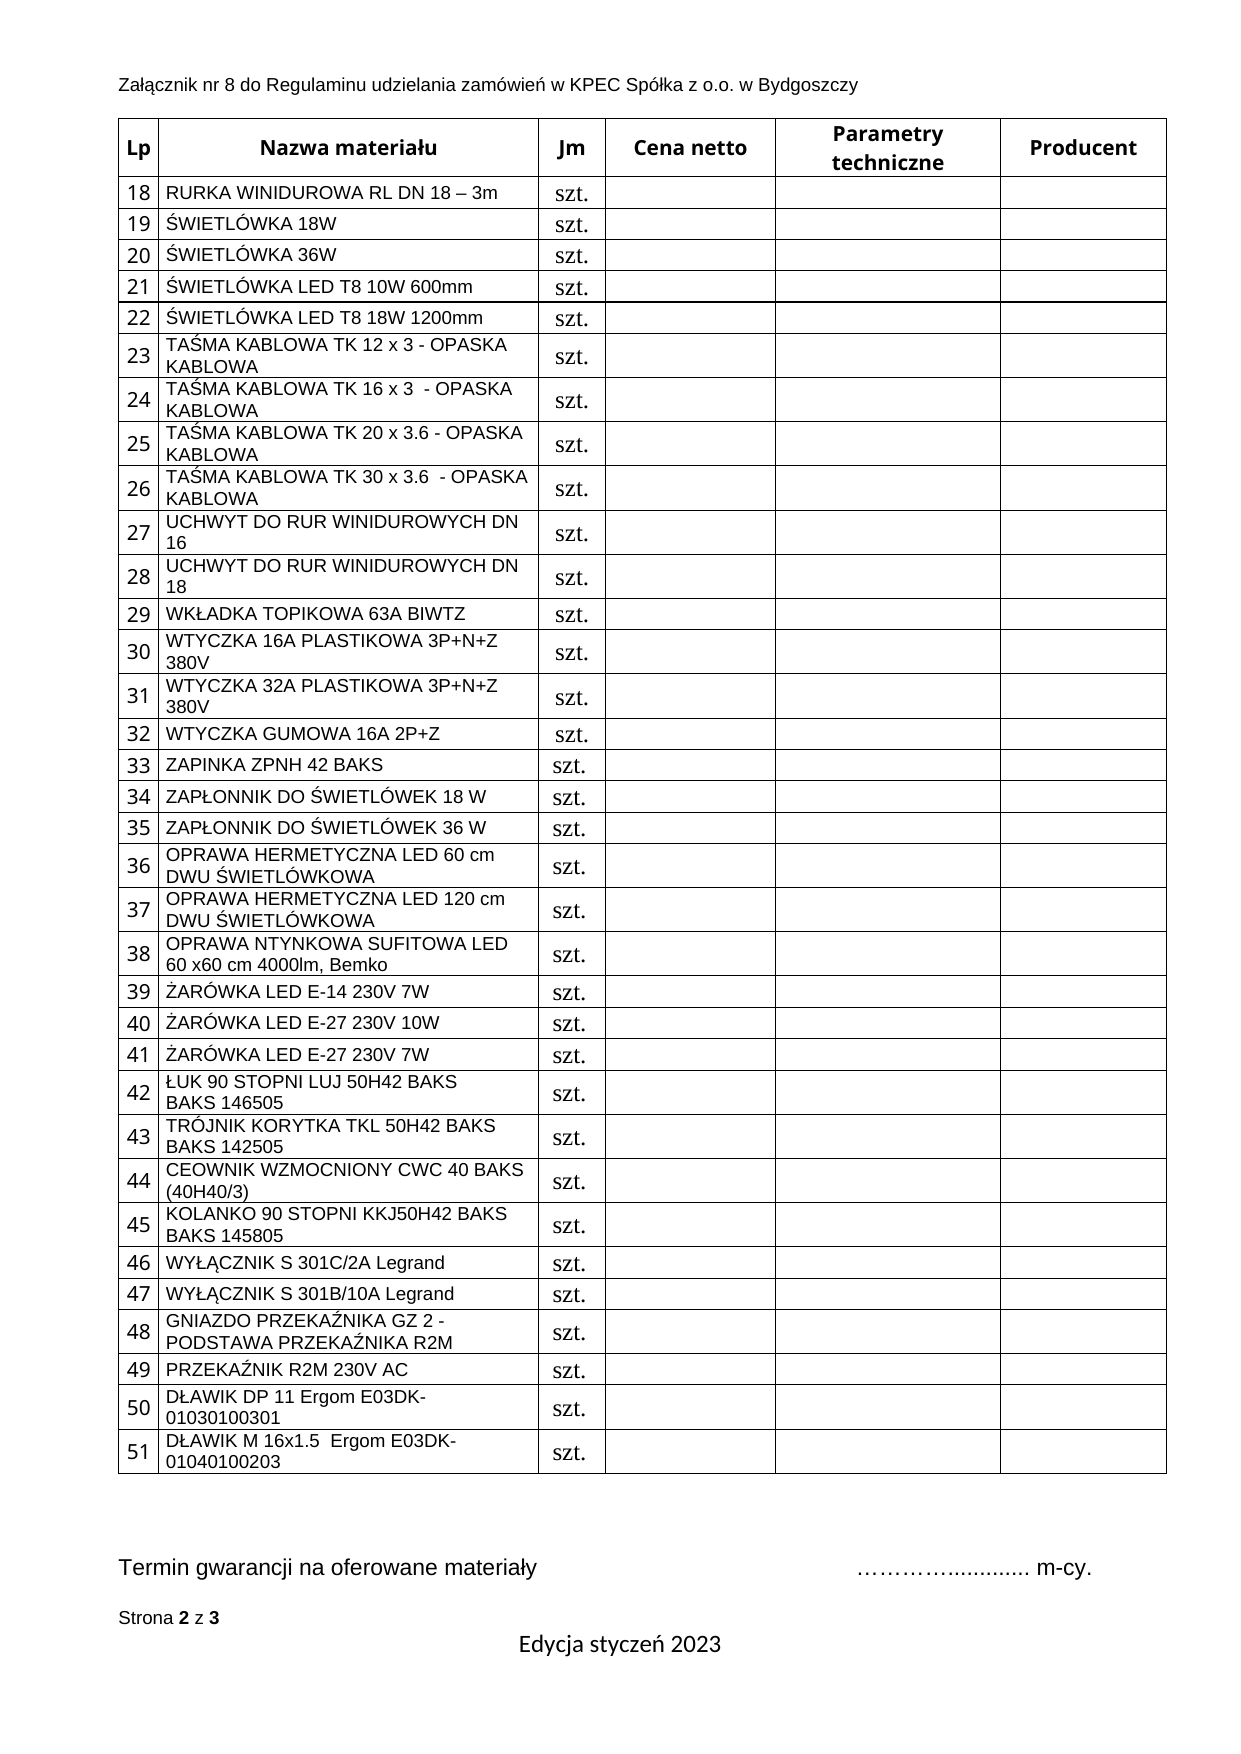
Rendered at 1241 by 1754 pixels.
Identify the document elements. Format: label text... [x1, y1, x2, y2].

table_cell [1001, 844, 1166, 887]
table_cell ŚWIETLÓWKA LED T8 18W 1200mm [159, 303, 538, 333]
table_cell [1001, 240, 1166, 270]
table_cell TAŚMA KABLOWA TK 16 x 3 - OPASKA KABLOWA [159, 378, 538, 421]
table_cell TRÓJNIK KORYTKA TKL 50H42 BAKS BAKS 142505 [159, 1115, 538, 1158]
table_cell 25 [119, 422, 158, 465]
table_cell [606, 1039, 775, 1069]
table_cell 47 [119, 1279, 158, 1309]
table_cell [1001, 1159, 1166, 1202]
table_cell szt. [539, 555, 605, 598]
table_cell 48 [119, 1310, 158, 1353]
table_cell [1001, 378, 1166, 421]
table_cell [776, 599, 1000, 629]
table_cell [606, 781, 775, 812]
table_cell szt. [539, 1430, 605, 1473]
table_cell [776, 1279, 1000, 1309]
table_cell [776, 334, 1000, 377]
table_cell [776, 240, 1000, 270]
table_cell [1001, 1115, 1166, 1158]
table_cell 37 [119, 888, 158, 931]
table_cell [776, 630, 1000, 673]
table_cell [776, 555, 1000, 598]
table_cell [1001, 1430, 1166, 1473]
table_cell [606, 674, 775, 717]
table_cell [1001, 1354, 1166, 1384]
table_cell [606, 1008, 775, 1038]
table_cell DŁAWIK DP 11 Ergom E03DK-01030100301 [159, 1385, 538, 1428]
table_cell [1001, 976, 1166, 1007]
table_cell [776, 1430, 1000, 1473]
table_cell [776, 813, 1000, 843]
table_cell [776, 378, 1000, 421]
table_cell UCHWYT DO RUR WINIDUROWYCH DN 18 [159, 555, 538, 598]
table_cell szt. [539, 378, 605, 421]
table_cell 26 [119, 466, 158, 509]
table_cell szt. [539, 1354, 605, 1384]
table_cell [1001, 1203, 1166, 1246]
table_cell szt. [539, 1279, 605, 1309]
table_cell szt. [539, 334, 605, 377]
table_cell szt. [539, 844, 605, 887]
table_cell OPRAWA NTYNKOWA SUFITOWA LED 60 x60 cm 4000lm, Bemko [159, 932, 538, 975]
table_cell szt. [539, 422, 605, 465]
table_cell szt. [539, 240, 605, 270]
table_cell TAŚMA KABLOWA TK 20 x 3.6 - OPASKA KABLOWA [159, 422, 538, 465]
text Termin gwarancji na oferowane materiały …………............. m-cy. [118, 1554, 1122, 1580]
table_cell [606, 1279, 775, 1309]
table_cell 36 [119, 844, 158, 887]
table_cell szt. [539, 599, 605, 629]
table_cell ZAPŁONNIK DO ŚWIETLÓWEK 36 W [159, 813, 538, 843]
table_cell [606, 1159, 775, 1202]
table_cell [776, 511, 1000, 554]
table_cell 43 [119, 1115, 158, 1158]
table_cell szt. [539, 1039, 605, 1069]
table_cell [606, 976, 775, 1007]
table_cell 29 [119, 599, 158, 629]
table_cell UCHWYT DO RUR WINIDUROWYCH DN 16 [159, 511, 538, 554]
table_cell szt. [539, 932, 605, 975]
table_cell szt. [539, 466, 605, 509]
table_cell [776, 844, 1000, 887]
table_cell ŻARÓWKA LED E-27 230V 10W [159, 1008, 538, 1038]
table_cell [776, 932, 1000, 975]
table_cell [606, 378, 775, 421]
table_cell [606, 844, 775, 887]
table_cell [776, 466, 1000, 509]
table_cell 24 [119, 378, 158, 421]
table_cell [1001, 1247, 1166, 1277]
table_cell szt. [539, 1159, 605, 1202]
table_cell ŚWIETLÓWKA LED T8 10W 600mm [159, 271, 538, 301]
table_cell [1001, 422, 1166, 465]
table_cell ZAPINKA ZPNH 42 BAKS [159, 750, 538, 780]
table_cell szt. [539, 781, 605, 812]
table_cell WYŁĄCZNIK S 301C/2A Legrand [159, 1247, 538, 1277]
table_cell [606, 1430, 775, 1473]
table_cell [1001, 555, 1166, 598]
table_cell [606, 1247, 775, 1277]
table_cell [1001, 271, 1166, 301]
table_header Lp [119, 119, 158, 176]
table_cell [776, 1247, 1000, 1277]
table_cell [776, 1354, 1000, 1384]
table_cell [606, 888, 775, 931]
table_cell szt. [539, 1203, 605, 1246]
table_cell [776, 674, 1000, 717]
table_header Cena netto [606, 119, 775, 176]
table_cell 34 [119, 781, 158, 812]
table_cell [606, 1203, 775, 1246]
table_cell [1001, 1310, 1166, 1353]
table_cell [776, 271, 1000, 301]
table_cell [776, 422, 1000, 465]
table_cell ŻARÓWKA LED E-27 230V 7W [159, 1039, 538, 1069]
table_cell [606, 177, 775, 207]
table_cell [606, 555, 775, 598]
table_cell [606, 1071, 775, 1114]
table_cell [1001, 1279, 1166, 1309]
table_cell 39 [119, 976, 158, 1007]
table_cell szt. [539, 630, 605, 673]
table_cell [606, 422, 775, 465]
table_cell PRZEKAŹNIK R2M 230V AC [159, 1354, 538, 1384]
table_cell [776, 1159, 1000, 1202]
table_cell RURKA WINIDUROWA RL DN 18 – 3m [159, 177, 538, 207]
table_cell WYŁĄCZNIK S 301B/10A Legrand [159, 1279, 538, 1309]
table_cell [606, 1310, 775, 1353]
table_cell WTYCZKA 32A PLASTIKOWA 3P+N+Z 380V [159, 674, 538, 717]
table_cell [1001, 1008, 1166, 1038]
table_header Jm [539, 119, 605, 176]
table_cell szt. [539, 271, 605, 301]
table_cell [1001, 303, 1166, 333]
table_cell szt. [539, 177, 605, 207]
table_cell 31 [119, 674, 158, 717]
table_cell 19 [119, 209, 158, 239]
table_cell [606, 813, 775, 843]
table_cell TAŚMA KABLOWA TK 12 x 3 - OPASKA KABLOWA [159, 334, 538, 377]
table_cell 21 [119, 271, 158, 301]
table_cell [1001, 177, 1166, 207]
table_cell [1001, 719, 1166, 749]
table_cell [776, 1203, 1000, 1246]
table_cell [1001, 209, 1166, 239]
table_cell szt. [539, 1008, 605, 1038]
table_cell szt. [539, 1071, 605, 1114]
table_cell WTYCZKA 16A PLASTIKOWA 3P+N+Z 380V [159, 630, 538, 673]
table_cell [606, 1115, 775, 1158]
table_cell 49 [119, 1354, 158, 1384]
table_cell 27 [119, 511, 158, 554]
table_cell 30 [119, 630, 158, 673]
table_cell [606, 750, 775, 780]
table_cell [776, 719, 1000, 749]
table_cell [1001, 750, 1166, 780]
table_cell 51 [119, 1430, 158, 1473]
table_cell TAŚMA KABLOWA TK 30 x 3.6 - OPASKA KABLOWA [159, 466, 538, 509]
table_cell [606, 1385, 775, 1428]
table_cell szt. [539, 303, 605, 333]
table_cell [776, 177, 1000, 207]
table_cell [1001, 813, 1166, 843]
table_cell [776, 209, 1000, 239]
table_cell [1001, 334, 1166, 377]
table_cell [606, 599, 775, 629]
table_cell ŁUK 90 STOPNI LUJ 50H42 BAKS BAKS 146505 [159, 1071, 538, 1114]
table_cell [1001, 466, 1166, 509]
table_cell [776, 976, 1000, 1007]
table_cell 32 [119, 719, 158, 749]
table_cell ŚWIETLÓWKA 36W [159, 240, 538, 270]
table_cell [606, 240, 775, 270]
table_cell [1001, 932, 1166, 975]
table_cell 45 [119, 1203, 158, 1246]
table_cell szt. [539, 888, 605, 931]
table_cell [606, 932, 775, 975]
table_cell 42 [119, 1071, 158, 1114]
table_cell [1001, 630, 1166, 673]
table_header Nazwa materiału [159, 119, 538, 176]
table_cell [606, 334, 775, 377]
table_cell [606, 630, 775, 673]
table_cell [1001, 1039, 1166, 1069]
table_cell OPRAWA HERMETYCZNA LED 120 cm DWU ŚWIETLÓWKOWA [159, 888, 538, 931]
table_cell [776, 1115, 1000, 1158]
table_cell szt. [539, 750, 605, 780]
table_cell [776, 781, 1000, 812]
table_cell OPRAWA HERMETYCZNA LED 60 cm DWU ŚWIETLÓWKOWA [159, 844, 538, 887]
table_cell 20 [119, 240, 158, 270]
table_cell 23 [119, 334, 158, 377]
table_cell [776, 750, 1000, 780]
table_cell ŻARÓWKA LED E-14 230V 7W [159, 976, 538, 1007]
table_cell 44 [119, 1159, 158, 1202]
table_cell [1001, 888, 1166, 931]
table_cell [776, 1039, 1000, 1069]
table_cell 28 [119, 555, 158, 598]
table_cell [1001, 1071, 1166, 1114]
table_cell [776, 1071, 1000, 1114]
table_cell [1001, 511, 1166, 554]
table_cell [776, 1385, 1000, 1428]
table_cell szt. [539, 1310, 605, 1353]
table_cell szt. [539, 719, 605, 749]
table_cell [776, 888, 1000, 931]
table_cell WKŁADKA TOPIKOWA 63A BIWTZ [159, 599, 538, 629]
table_cell 22 [119, 303, 158, 333]
table_cell 38 [119, 932, 158, 975]
table_cell szt. [539, 511, 605, 554]
table_cell CEOWNIK WZMOCNIONY CWC 40 BAKS (40H40/3) [159, 1159, 538, 1202]
table_cell [606, 303, 775, 333]
table_cell szt. [539, 813, 605, 843]
table_cell [606, 209, 775, 239]
table_cell [606, 1354, 775, 1384]
table_cell szt. [539, 1115, 605, 1158]
table_cell [606, 271, 775, 301]
table_cell 35 [119, 813, 158, 843]
table_cell KOLANKO 90 STOPNI KKJ50H42 BAKS BAKS 145805 [159, 1203, 538, 1246]
table_cell 50 [119, 1385, 158, 1428]
table_cell [1001, 599, 1166, 629]
table_cell szt. [539, 674, 605, 717]
table_cell szt. [539, 1385, 605, 1428]
table_cell 18 [119, 177, 158, 207]
table_cell ŚWIETLÓWKA 18W [159, 209, 538, 239]
table_cell [776, 1008, 1000, 1038]
table_cell [776, 303, 1000, 333]
table_cell [776, 1310, 1000, 1353]
table_cell szt. [539, 1247, 605, 1277]
table_cell [1001, 781, 1166, 812]
table_cell 40 [119, 1008, 158, 1038]
table_cell 33 [119, 750, 158, 780]
table_cell 46 [119, 1247, 158, 1277]
table_cell GNIAZDO PRZEKAŹNIKA GZ 2 - PODSTAWA PRZEKAŹNIKA R2M [159, 1310, 538, 1353]
table_cell [1001, 674, 1166, 717]
table_cell WTYCZKA GUMOWA 16A 2P+Z [159, 719, 538, 749]
table_cell [606, 511, 775, 554]
table_cell [1001, 1385, 1166, 1428]
table_cell 41 [119, 1039, 158, 1069]
table_header Parametry techniczne [776, 119, 1000, 176]
table_cell [606, 466, 775, 509]
table_cell ZAPŁONNIK DO ŚWIETLÓWEK 18 W [159, 781, 538, 812]
table_cell DŁAWIK M 16x1.5 Ergom E03DK-01040100203 [159, 1430, 538, 1473]
table_cell [606, 719, 775, 749]
table_cell szt. [539, 209, 605, 239]
table_cell szt. [539, 976, 605, 1007]
table_header Producent [1001, 119, 1166, 176]
